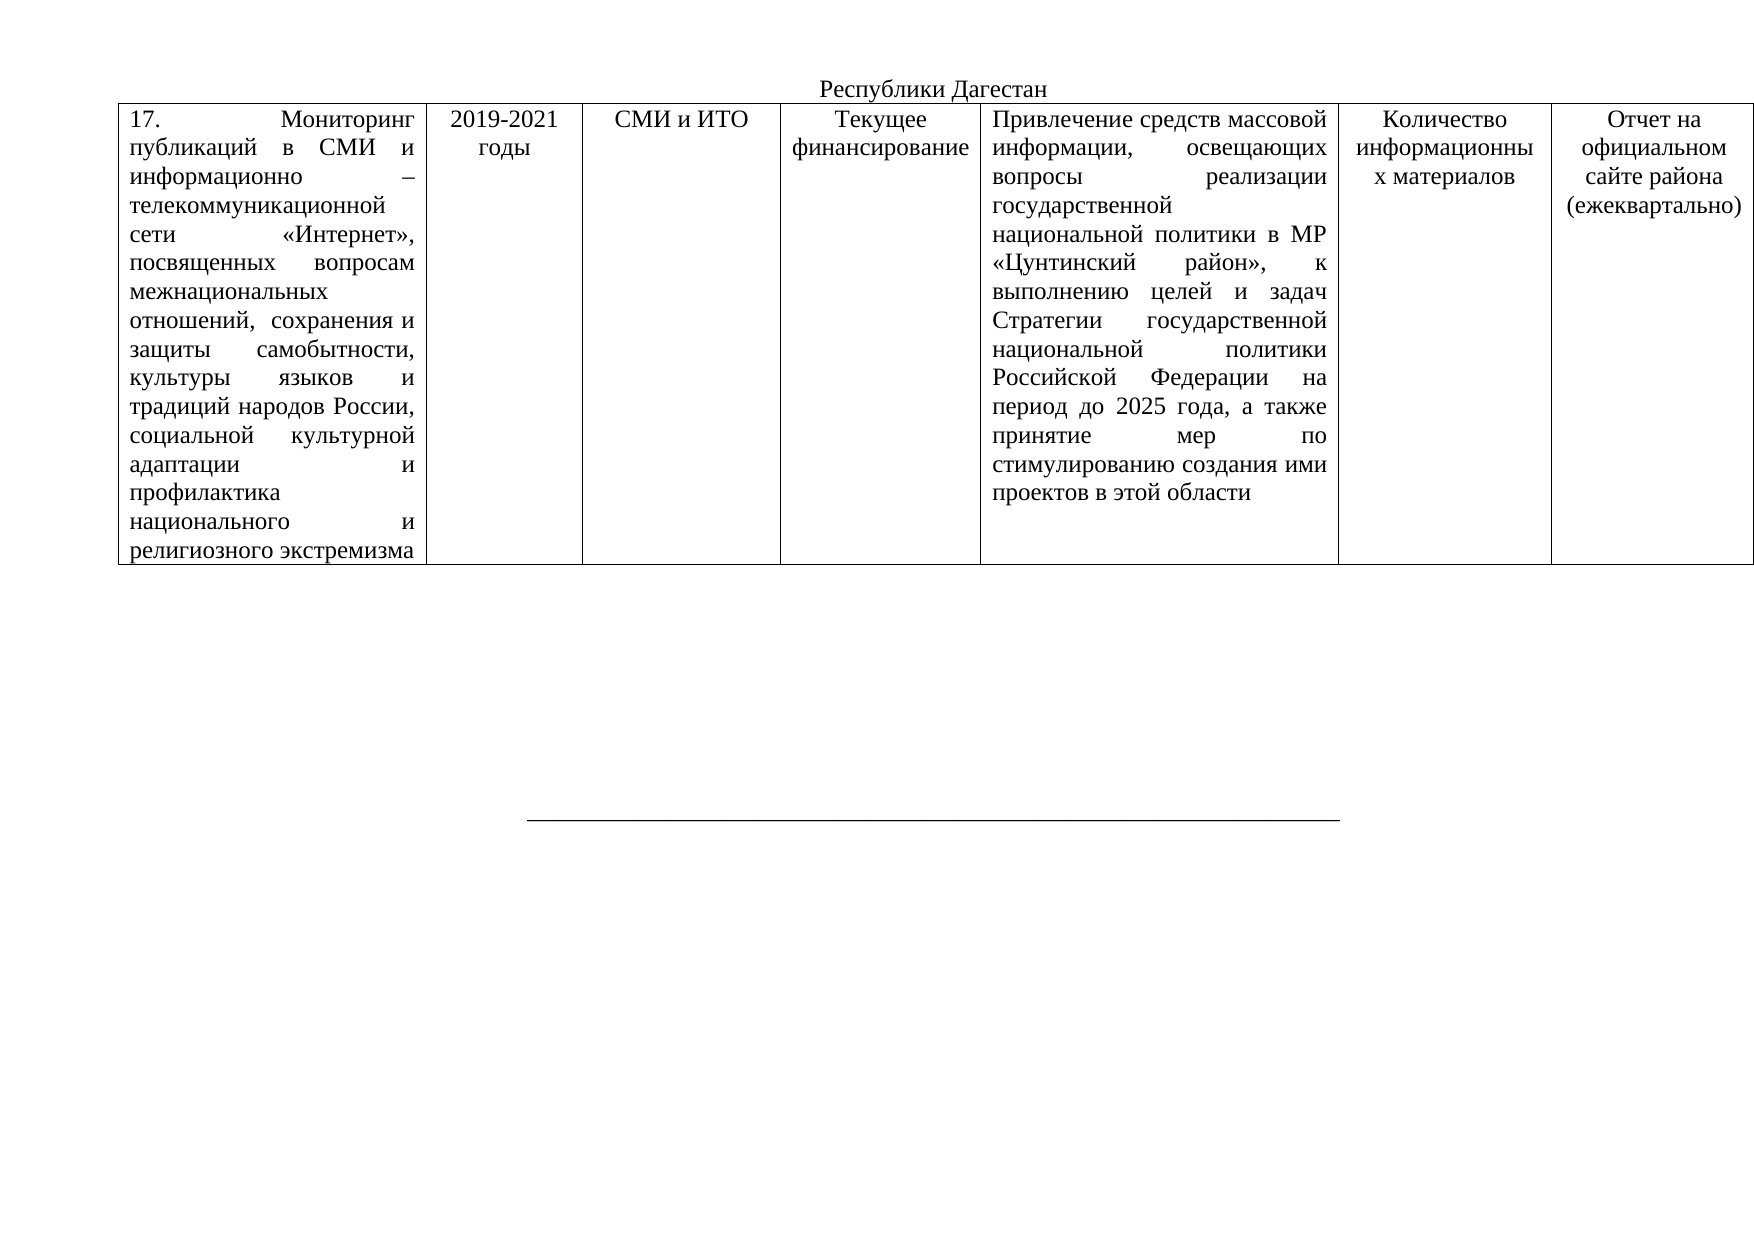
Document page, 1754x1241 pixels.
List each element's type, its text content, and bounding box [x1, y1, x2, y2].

table_header СМИ и ИТО [583, 104, 780, 564]
table_header Текущее финансирование [781, 104, 980, 564]
table_header Количество информационных материалов [1339, 104, 1551, 564]
table_header 2019-2021 годы [427, 104, 582, 564]
table_header Привлечение средств массовой информации, освещающих вопросы реализации государственной национальной политики в МР «Цунтинский район», к выполнению целей и задач Стратегии государственной национальной политики Российской Федерации на период до 2025 года, а также принятие мер по стимулированию создания ими проектов в этой области [981, 104, 1338, 564]
text Республики Дагестан [231, 74, 1636, 103]
table_header 17. Мониторинг публикаций в СМИ и информационно – телекоммуникационной сети «Интернет», посвященных вопросам межнациональных отношений, сохранения и защиты самобытности, культуры языков и традиций народов России, социальной культурной адаптации и профилактика национального и религиозного экстремизма [119, 104, 426, 564]
table_header Отчет на официальном сайте района (ежеквартально) [1552, 104, 1753, 564]
text _________________________________________________________________ [231, 795, 1636, 823]
